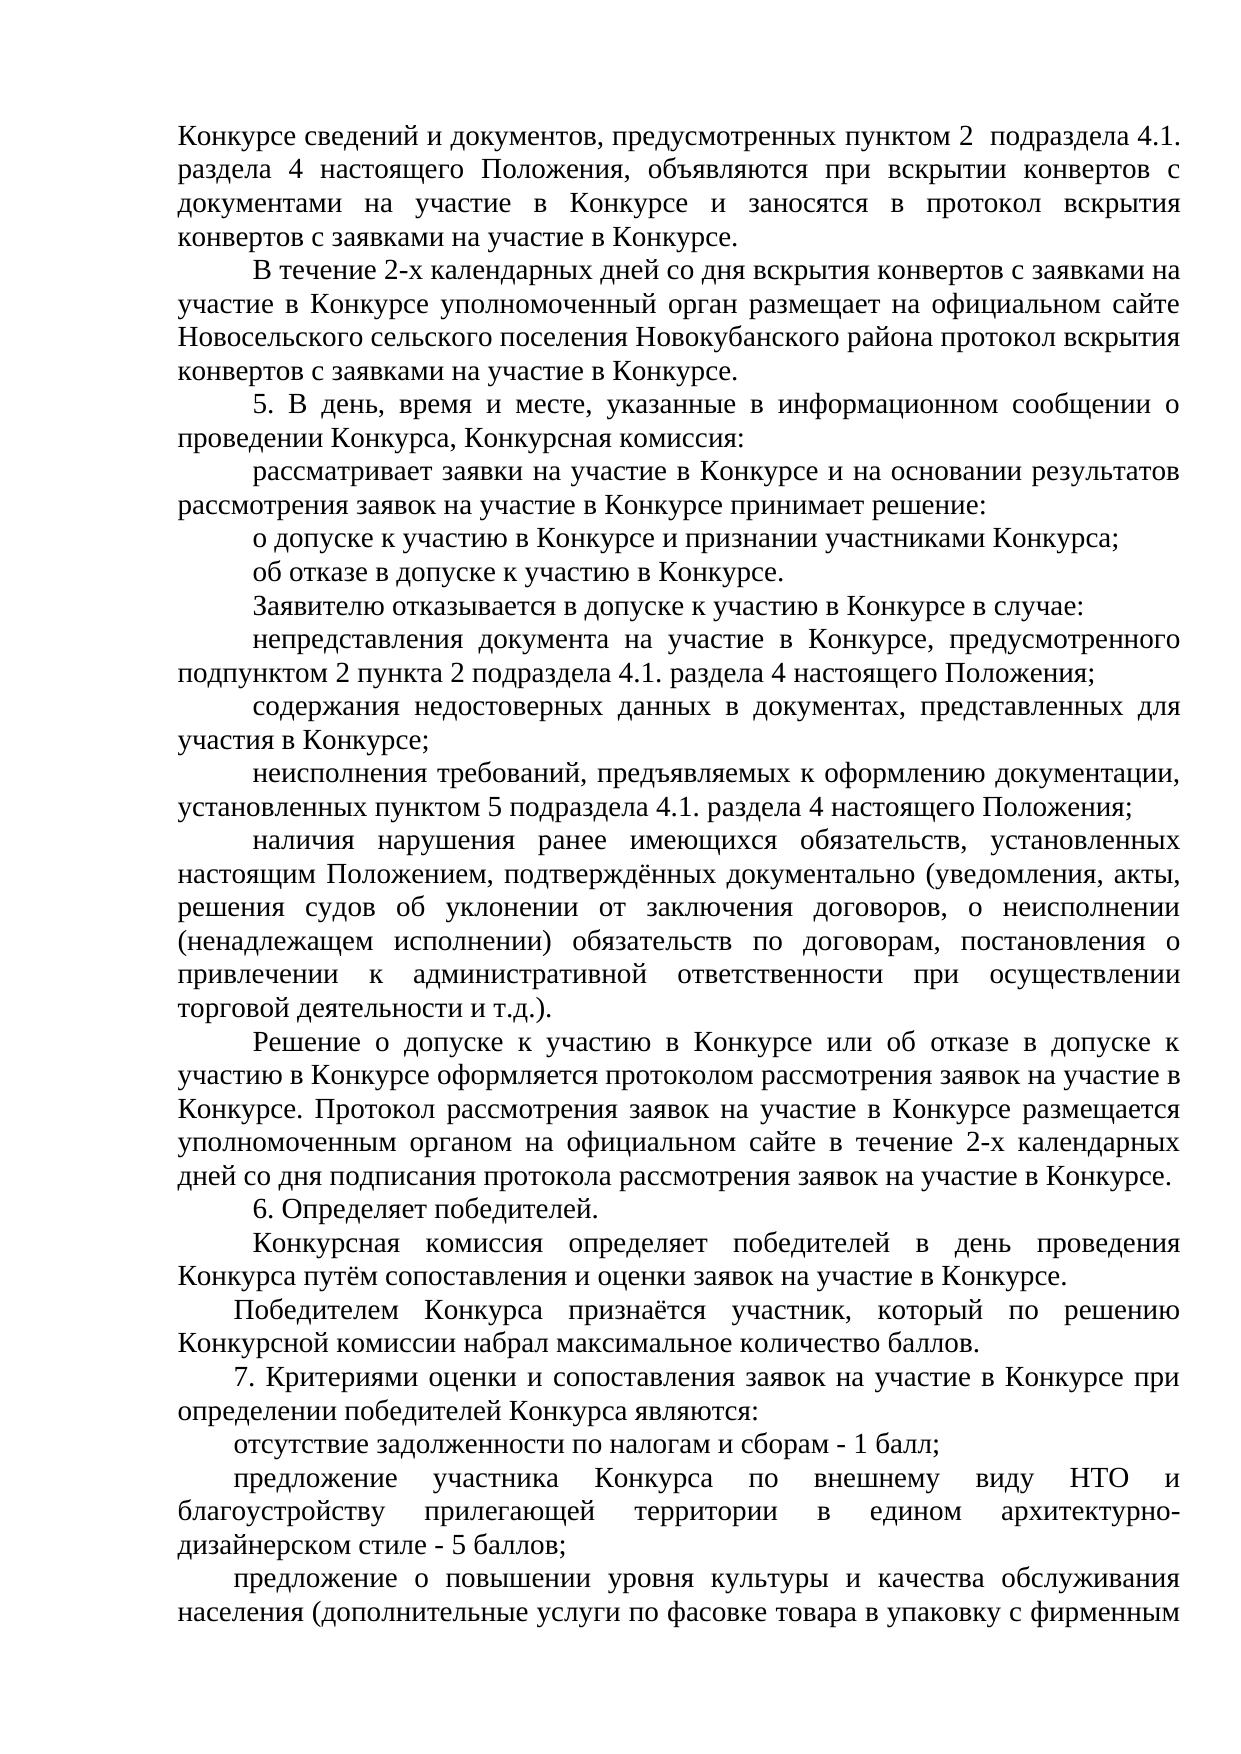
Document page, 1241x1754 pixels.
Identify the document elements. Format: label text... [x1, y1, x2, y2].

text 6. Определяет победителей. [177, 1191, 1181, 1225]
text 7. Критериями оценки и сопоставления заявок на участие в Конкурсе при определении победителей Конкурса являются: [177, 1359, 1181, 1426]
text Заявителю отказывается в допуске к участию в Конкурсе в случае: [177, 588, 1181, 621]
text Победителем Конкурса признаётся участник, который по решению Конкурсной комиссии набрал максимальное количество баллов. [177, 1292, 1181, 1359]
text предложение участника Конкурса по внешнему виду НТО и благоустройству прилегающей территории в едином архитектурно-дизайнерском стиле - 5 баллов; [177, 1460, 1181, 1560]
text Решение о допуске к участию в Конкурсе или об отказе в допуске к участию в Конкурсе оформляется протоколом рассмотрения заявок на участие в Конкурсе. Протокол рассмотрения заявок на участие в Конкурсе размещается уполномоченным органом на официальном сайте в течение 2-х календарных дней со дня подписания протокола рассмотрения заявок на участие в Конкурсе. [177, 1024, 1181, 1191]
text В течение 2-х календарных дней со дня вскрытия конвертов с заявками на участие в Конкурсе уполномоченный орган размещает на официальном сайте Новосельского сельского поселения Новокубанского района протокол вскрытия конвертов с заявками на участие в Конкурсе. [177, 252, 1181, 386]
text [177, 118, 1181, 252]
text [177, 1560, 1181, 1627]
text рассматривает заявки на участие в Конкурсе и на основании результатов рассмотрения заявок на участие в Конкурсе принимает решение: [177, 453, 1181, 521]
text 5. В день, время и месте, указанные в информационном сообщении о проведении Конкурса, Конкурсная комиссия: [177, 386, 1181, 453]
text наличия нарушения ранее имеющихся обязательств, установленных настоящим Положением, подтверждённых документально (уведомления, акты, решения судов об уклонении от заключения договоров, о неисполнении (ненадлежащем исполнении) обязательств по договорам, постановления о привлечении к административной ответственности при осуществлении торговой деятельности и т.д.). [177, 822, 1181, 1024]
text непредставления документа на участие в Конкурсе, предусмотренного подпунктом 2 пункта 2 подраздела 4.1. раздела 4 настоящего Положения; [177, 621, 1181, 688]
text неисполнения требований, предъявляемых к оформлению документации, установленных пунктом 5 подраздела 4.1. раздела 4 настоящего Положения; [177, 755, 1181, 822]
text об отказе в допуске к участию в Конкурсе. [177, 554, 1181, 588]
text Конкурсная комиссия определяет победителей в день проведения Конкурса путём сопоставления и оценки заявок на участие в Конкурсе. [177, 1225, 1181, 1292]
text отсутствие задолженности по налогам и сборам - 1 балл; [177, 1426, 1181, 1460]
text содержания недостоверных данных в документах, представленных для участия в Конкурсе; [177, 688, 1181, 755]
text о допуске к участию в Конкурсе и признании участниками Конкурса; [177, 521, 1181, 554]
